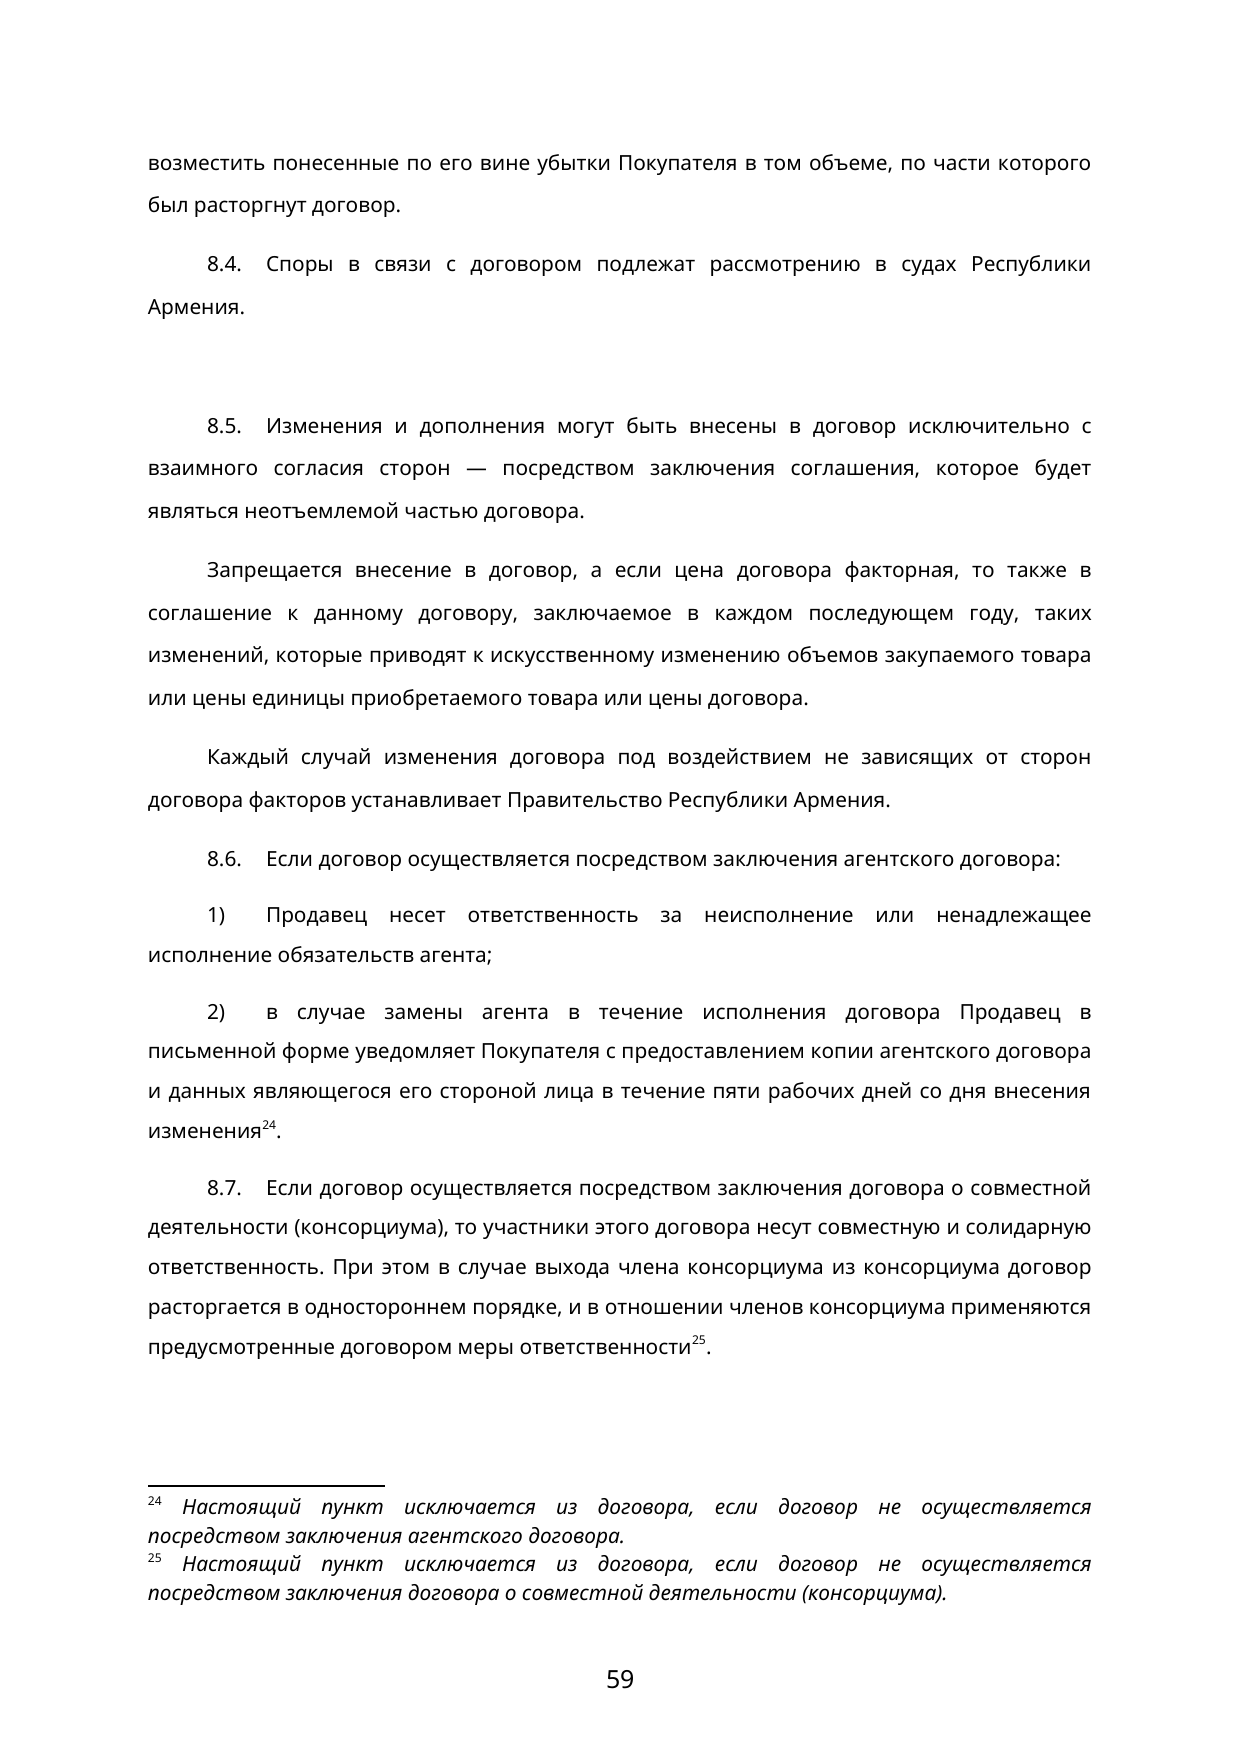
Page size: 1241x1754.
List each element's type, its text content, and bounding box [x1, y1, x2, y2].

text 8.7. Если договор осуществляется посредством заключения договора о совместной деятельности (консорциума), то участники этого договора несут совместную и солидарную ответственность. При этом в случае выхода члена консорциума из консорциума договор расторгается в одностороннем порядке, и в отношении членов консорциума применяются предусмотренные договором меры ответственности. [148, 1173, 1092, 1360]
text 1) Продавец несет ответственность за неисполнение или ненадлежащее исполнение обязательств агента; [148, 901, 1092, 969]
text 8.6. Если договор осуществляется посредством заключения агентского договора: [148, 844, 1092, 873]
text 8.4. Споры в связи с договором подлежат рассмотрению в судах Республики Армения. [148, 249, 1092, 321]
text Каждый случай изменения договора под воздействием не зависящих от сторон договора факторов устанавливает Правительство Республики Армения. [148, 742, 1092, 813]
text Запрещается внесение в договор, а если цена договора факторная, то также в соглашение к данному договору, заключаемое в каждом последующем году, таких изменений, которые приводят к искусственному изменению объемов закупаемого товара или цены единицы приобретаемого товара или цены договора. [148, 555, 1092, 711]
text 8.5. Изменения и дополнения могут быть внесены в договор исключительно с взаимного согласия сторон — посредством заключения соглашения, которое будет являться неотъемлемой частью договора. [148, 411, 1092, 524]
text 2) в случае замены агента в течение исполнения договора Продавец в письменной форме уведомляет Покупателя с предоставлением копии агентского договора и данных являющегося его стороной лица в течение пяти рабочих дней со дня внесения изменения. [148, 997, 1092, 1145]
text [148, 148, 1092, 219]
